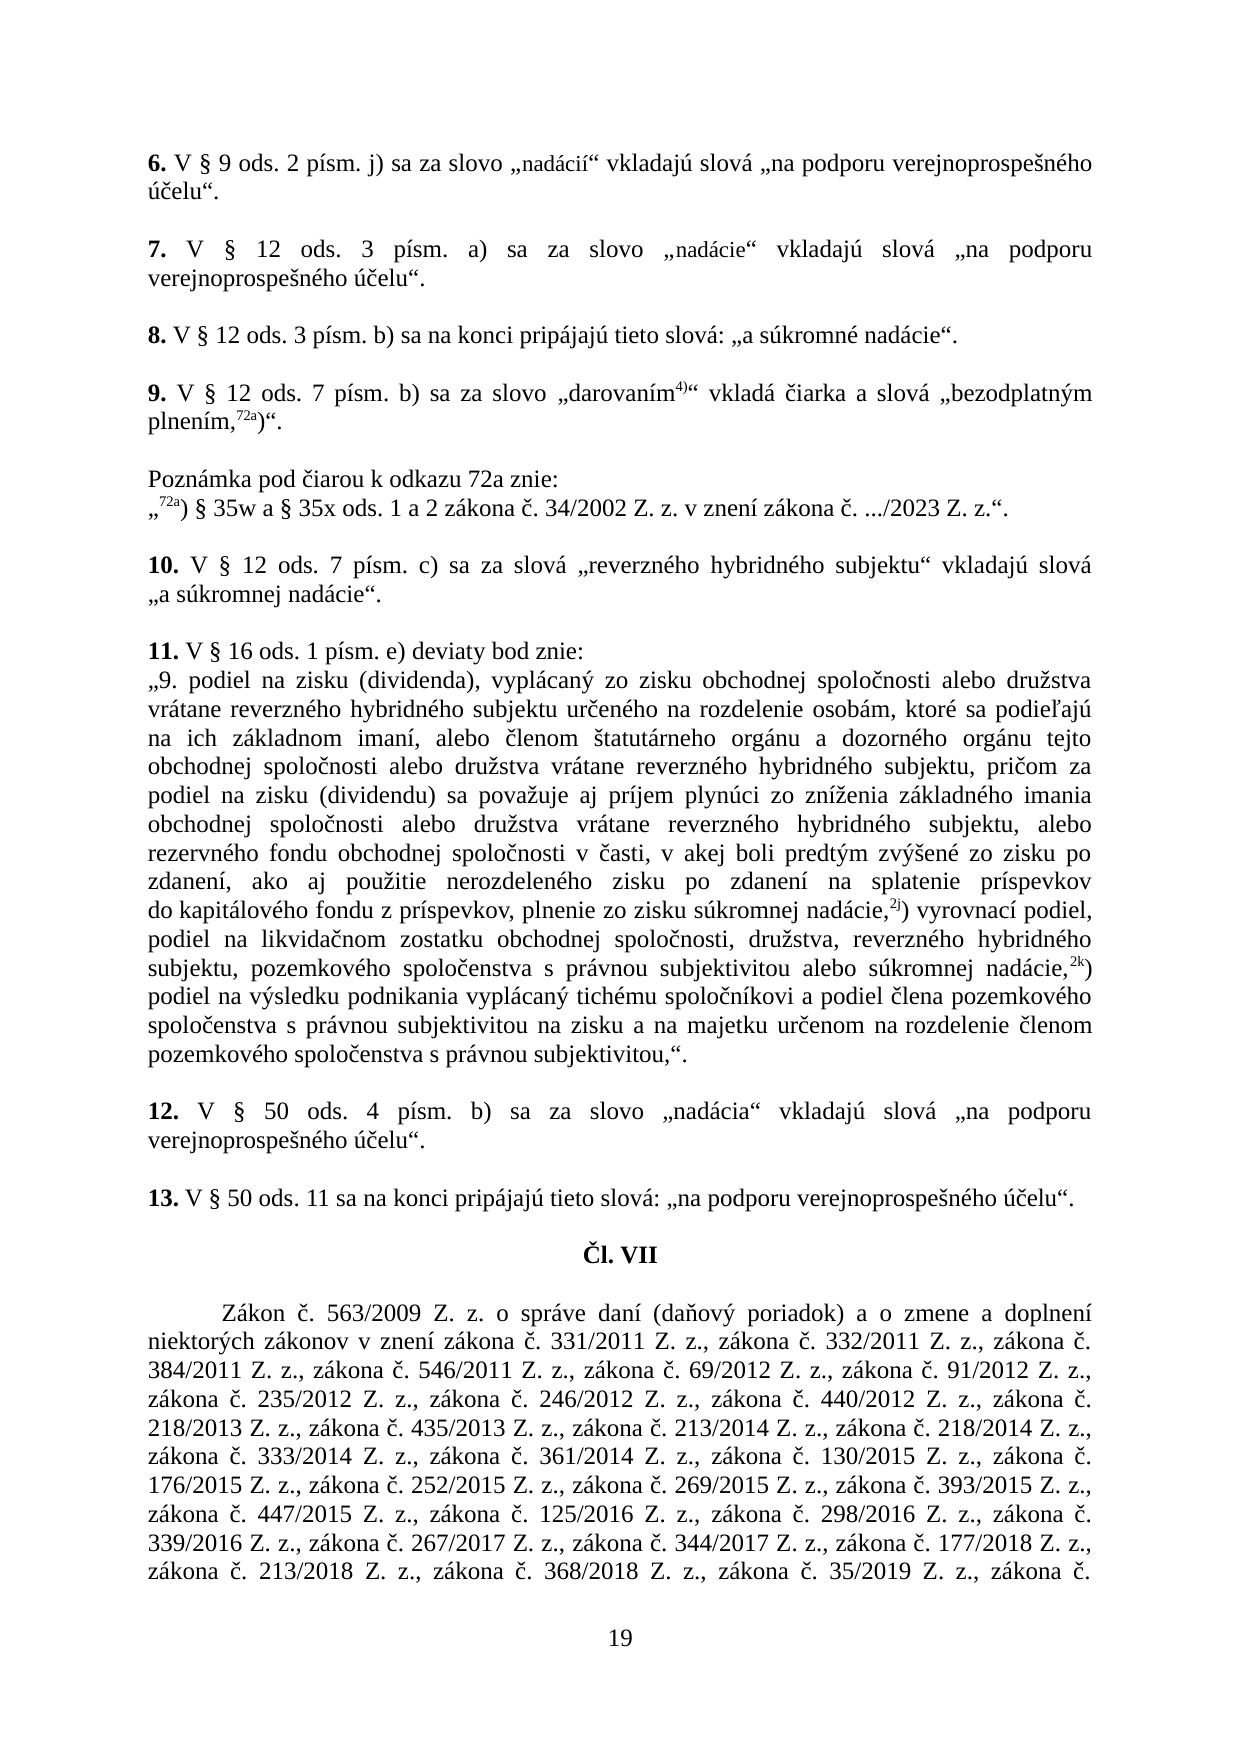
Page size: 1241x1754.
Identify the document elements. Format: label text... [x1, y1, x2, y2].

text 8. V § 12 ods. 3 písm. b) sa na konci pripájajú tieto slová: „a súkromné nadácie“. [148, 320, 1092, 349]
text 6. V § 9 ods. 2 písm. j) sa za slovo „nadácií“ vkladajú slová „na podporu verejnoprospešného účelu“. [148, 148, 1092, 205]
text Poznámka pod čiarou k odkazu 72a znie: [148, 464, 1092, 493]
text 10. V § 12 ods. 7 písm. c) sa za slová „reverzného hybridného subjektu“ vkladajú slová „a súkromnej nadácie“. [148, 550, 1092, 608]
text 7. V § 12 ods. 3 písm. a) sa za slovo „nadácie“ vkladajú slová „na podporu verejnoprospešného účelu“. [148, 234, 1092, 291]
text Čl. VII [148, 1240, 1092, 1269]
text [148, 1298, 1092, 1585]
text „72a) § 35w a § 35x ods. 1 a 2 zákona č. 34/2002 Z. z. v znení zákona č. .../2023 Z. z.“. [148, 493, 1092, 521]
text 12. V § 50 ods. 4 písm. b) sa za slovo „nadácia“ vkladajú slová „na podporu verejnoprospešného účelu“. [148, 1096, 1092, 1154]
text 11. V § 16 ods. 1 písm. e) deviaty bod znie: [148, 636, 1092, 665]
text 9. V § 12 ods. 7 písm. b) sa za slovo „darovaním4)“ vkladá čiarka a slová „bezodplatným plnením,72a)“. [148, 378, 1092, 435]
text „9. podiel na zisku (dividenda), vyplácaný zo zisku obchodnej spoločnosti alebo družstva vrátane reverzného hybridného subjektu určeného na rozdelenie osobám, ktoré sa podieľajú na ich základnom imaní, alebo členom štatutárneho orgánu a dozorného orgánu tejto obchodnej spoločnosti alebo družstva vrátane reverzného hybridného subjektu, pričom za podiel na zisku (dividendu) sa považuje aj príjem plynúci zo zníženia základného imania obchodnej spoločnosti alebo družstva vrátane reverzného hybridného subjektu, alebo rezervného fondu obchodnej spoločnosti v časti, v akej boli predtým zvýšené zo zisku po zdanení, ako aj použitie nerozdeleného zisku po zdanení na splatenie príspevkov do kapitálového fondu z príspevkov, plnenie zo zisku súkromnej nadácie,2j) vyrovnací podiel, podiel na likvidačnom zostatku obchodnej spoločnosti, družstva, reverzného hybridného subjektu, pozemkového spoločenstva s právnou subjektivitou alebo súkromnej nadácie,2k) podiel na výsledku podnikania vyplácaný tichému spoločníkovi a podiel člena pozemkového spoločenstva s právnou subjektivitou na zisku a na majetku určenom na rozdelenie členom pozemkového spoločenstva s právnou subjektivitou,“. [148, 665, 1092, 1068]
text 13. V § 50 ods. 11 sa na konci pripájajú tieto slová: „na podporu verejnoprospešného účelu“. [148, 1183, 1092, 1211]
